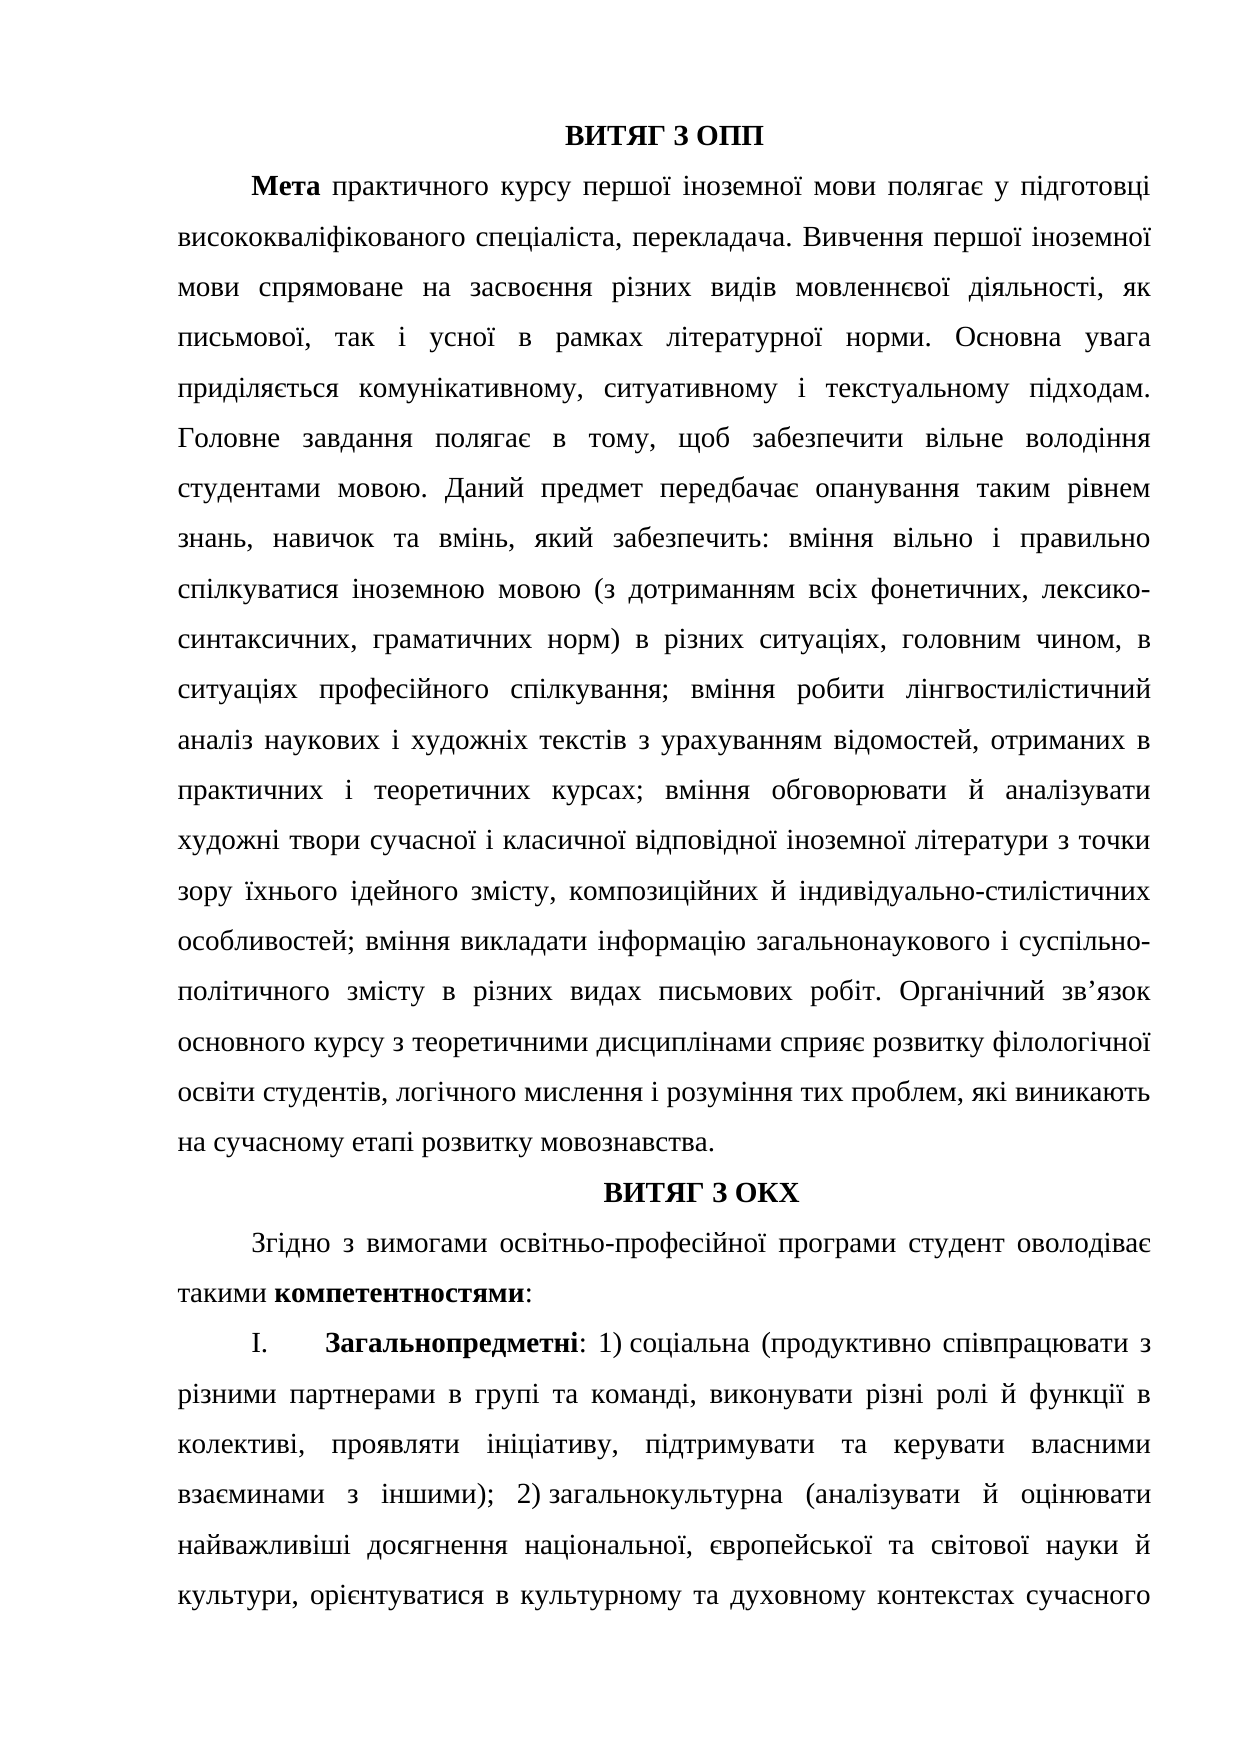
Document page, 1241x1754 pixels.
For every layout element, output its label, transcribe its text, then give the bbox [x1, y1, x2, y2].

text Згідно з вимогами освітньо-професійної програми студент оволодіває такими компетентностями: [177, 1225, 1152, 1309]
text Витяг з ОКХ [177, 1175, 1152, 1208]
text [177, 1326, 1152, 1611]
text Мета практичного курсу першої іноземної мови полягає у підготовці висококваліфікованого спеціаліста, перекладача. Вивчення першої іноземної мови спрямоване на засвоєння різних видів мовленнєвої діяльності, як письмової, так і усної в рамках літературної норми. Основна увага приділяється комунікативному, ситуативному і текстуальному підходам. Головне завдання полягає в тому, щоб забезпечити вільне володіння студентами мовою. Даний предмет передбачає опанування таким рівнем знань, навичок та вмінь, який забезпечить: вміння вільно і правильно спілкуватися іноземною мовою (з дотриманням всіх фонетичних, лексико-синтаксичних, граматичних норм) в різних ситуаціях, головним чином, в ситуаціях професійного спілкування; вміння робити лінгвостилістичний аналіз наукових і художніх текстів з урахуванням відомостей, отриманих в практичних і теоретичних курсах; вміння обговорювати й аналізувати художні твори сучасної і класичної відповідної іноземної літератури з точки зору їхнього ідейного змісту, композиційних й індивідуально-стилістичних особливостей; вміння викладати інформацію загальнонаукового і суспільно-політичного змісту в різних видах письмових робіт. Органічний зв’язок основного курсу з теоретичними дисциплінами сприяє розвитку філологічної освіти студентів, логічного мислення і розуміння тих проблем, які виникають на сучасному етапі розвитку мовознавства. [177, 168, 1152, 1158]
text Витяг з ОПП [177, 118, 1152, 152]
